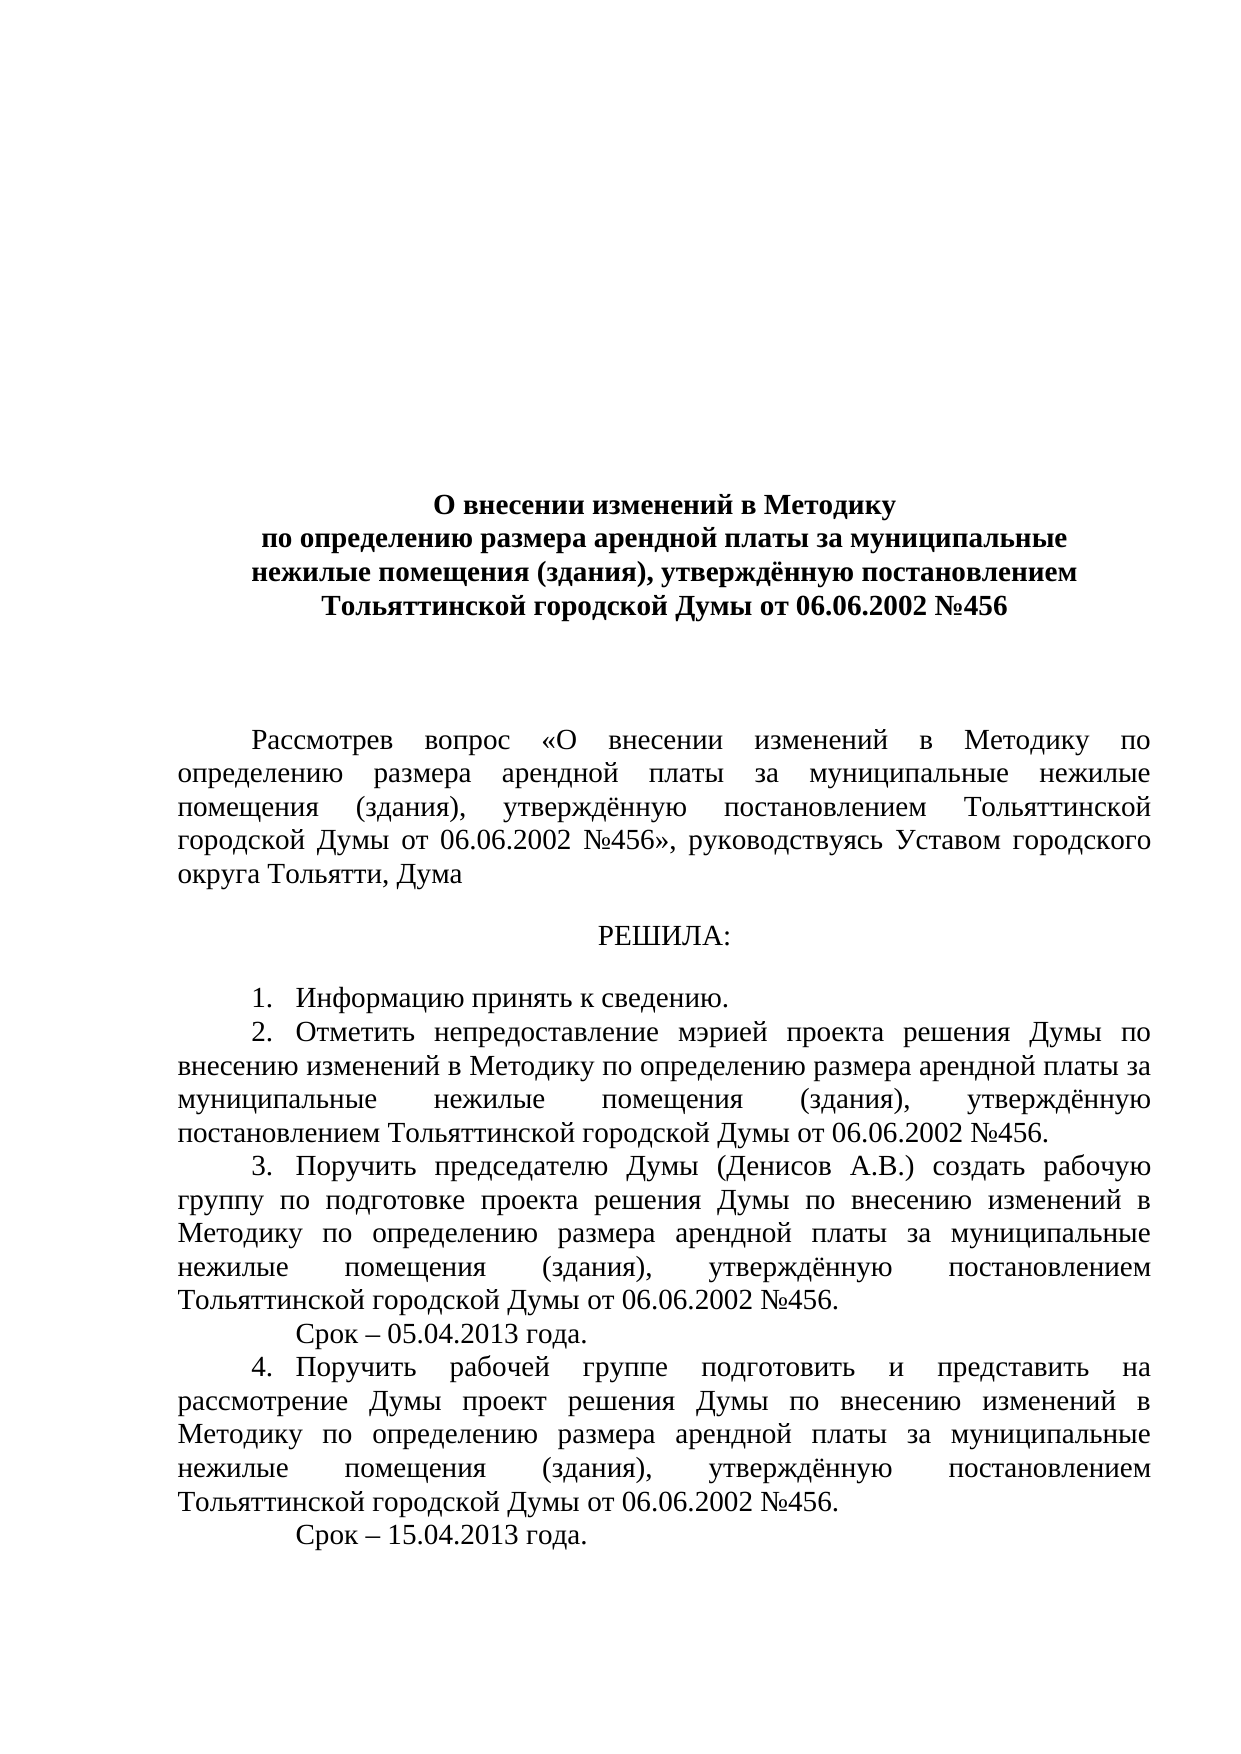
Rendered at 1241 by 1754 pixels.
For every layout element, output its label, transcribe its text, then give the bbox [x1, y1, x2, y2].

text РЕШИЛА: [177, 918, 1152, 952]
list Поручить председателю Думы (Денисов А.В.) создать рабочую группу по подготовке проекта решения Думы по внесению изменений в Методику по определению размера арендной платы за муниципальные нежилые помещения (здания), утверждённую постановлением Тольяттинской городской Думы от 06.06.2002 №456. [177, 1148, 1152, 1316]
list Отметить непредоставление мэрией проекта решения Думы по внесению изменений в Методику по определению размера арендной платы за муниципальные нежилые помещения (здания), утверждённую постановлением Тольяттинской городской Думы от 06.06.2002 №456. [177, 1014, 1152, 1148]
list Поручить рабочей группе подготовить и представить на рассмотрение Думы проект решения Думы по внесению изменений в Методику по определению размера арендной платы за муниципальные нежилые помещения (здания), утверждённую постановлением Тольяттинской городской Думы от 06.06.2002 №456. [177, 1349, 1152, 1517]
text Срок – 05.04.2013 года. [295, 1316, 1152, 1349]
text по определению размера арендной платы за муниципальные [177, 521, 1152, 554]
text нежилые помещения (здания), утверждённую постановлением Тольяттинской городской Думы от 06.06.2002 №456 [177, 554, 1152, 621]
text Рассмотрев вопрос «О внесении изменений в Методику по определению размера арендной платы за муниципальные нежилые помещения (здания), утверждённую постановлением Тольяттинской городской Думы от 06.06.2002 №456», руководствуясь Уставом городского округа Тольятти, Дума [177, 722, 1152, 889]
text О внесении изменений в Методику [177, 487, 1152, 521]
list Информацию принять к сведению. [177, 981, 1152, 1014]
text Срок – 15.04.2013 года. [295, 1517, 1152, 1551]
